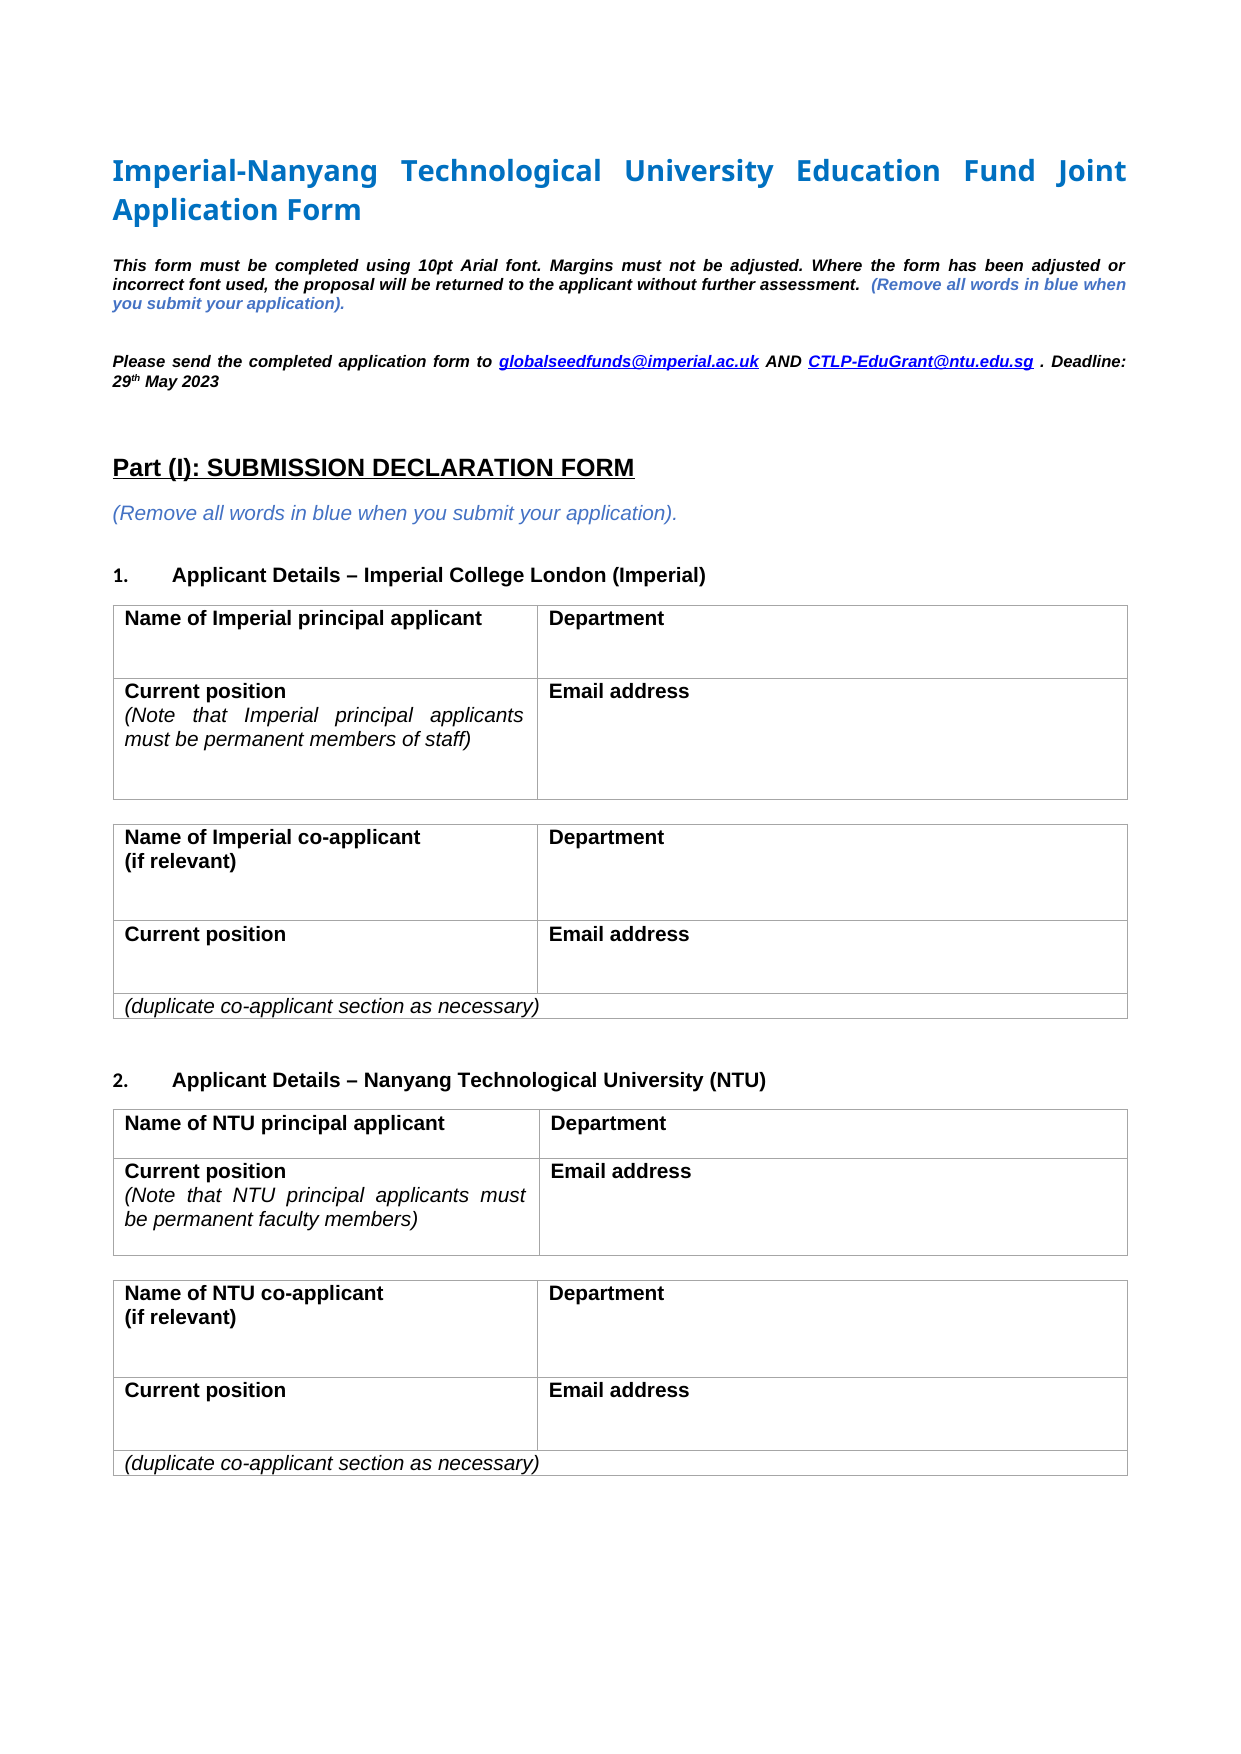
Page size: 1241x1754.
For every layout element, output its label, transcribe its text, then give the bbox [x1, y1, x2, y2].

text Please send the completed application form to globalseedfunds@imperial.ac.uk AND CTLP-EduGrant@ntu.edu.sg . Deadline: 29th May 2023 [112, 352, 1128, 391]
table_cell Current position (Note that NTU principal applicants must be permanent faculty members) [114, 1159, 539, 1255]
table_header Name of Imperial co-applicant (if relevant) [114, 825, 537, 920]
table_cell (duplicate co-applicant section as necessary) [114, 1451, 1127, 1475]
text This form must be completed using 10pt Arial font. Margins must not be adjusted. Where the form has been adjusted or incorrect font used, the proposal will be returned to the applicant without further assessment. (Remove all words in blue when you submit your application). [112, 256, 1128, 313]
table_header Department [538, 606, 1127, 678]
table_cell Current position [114, 1378, 537, 1450]
table_header Name of NTU principal applicant [114, 1110, 539, 1158]
table_cell (duplicate co-applicant section as necessary) [114, 994, 1127, 1018]
table_cell Email address [540, 1159, 1127, 1255]
table_cell Email address [538, 1378, 1127, 1450]
text Part (I): SUBMISSION DECLARATION FORM [112, 453, 1128, 482]
table_header Name of Imperial principal applicant [114, 606, 537, 678]
text Imperial-Nanyang Technological University Education Fund Joint Application Form [112, 150, 1128, 229]
list Applicant Details – Imperial College London (Imperial) [112, 563, 1128, 588]
text (Remove all words in blue when you submit your application). [112, 501, 1128, 525]
table_header Department [540, 1110, 1127, 1158]
table_header Department [538, 825, 1127, 920]
table_cell Email address [538, 921, 1127, 993]
table_cell Current position (Note that Imperial principal applicants must be permanent members of staff) [114, 679, 537, 798]
table_cell Current position [114, 921, 537, 993]
table_header Name of NTU co-applicant (if relevant) [114, 1281, 537, 1377]
table_header Department [538, 1281, 1127, 1377]
table_cell Email address [538, 679, 1127, 798]
list Applicant Details – Nanyang Technological University (NTU) [112, 1067, 1128, 1093]
